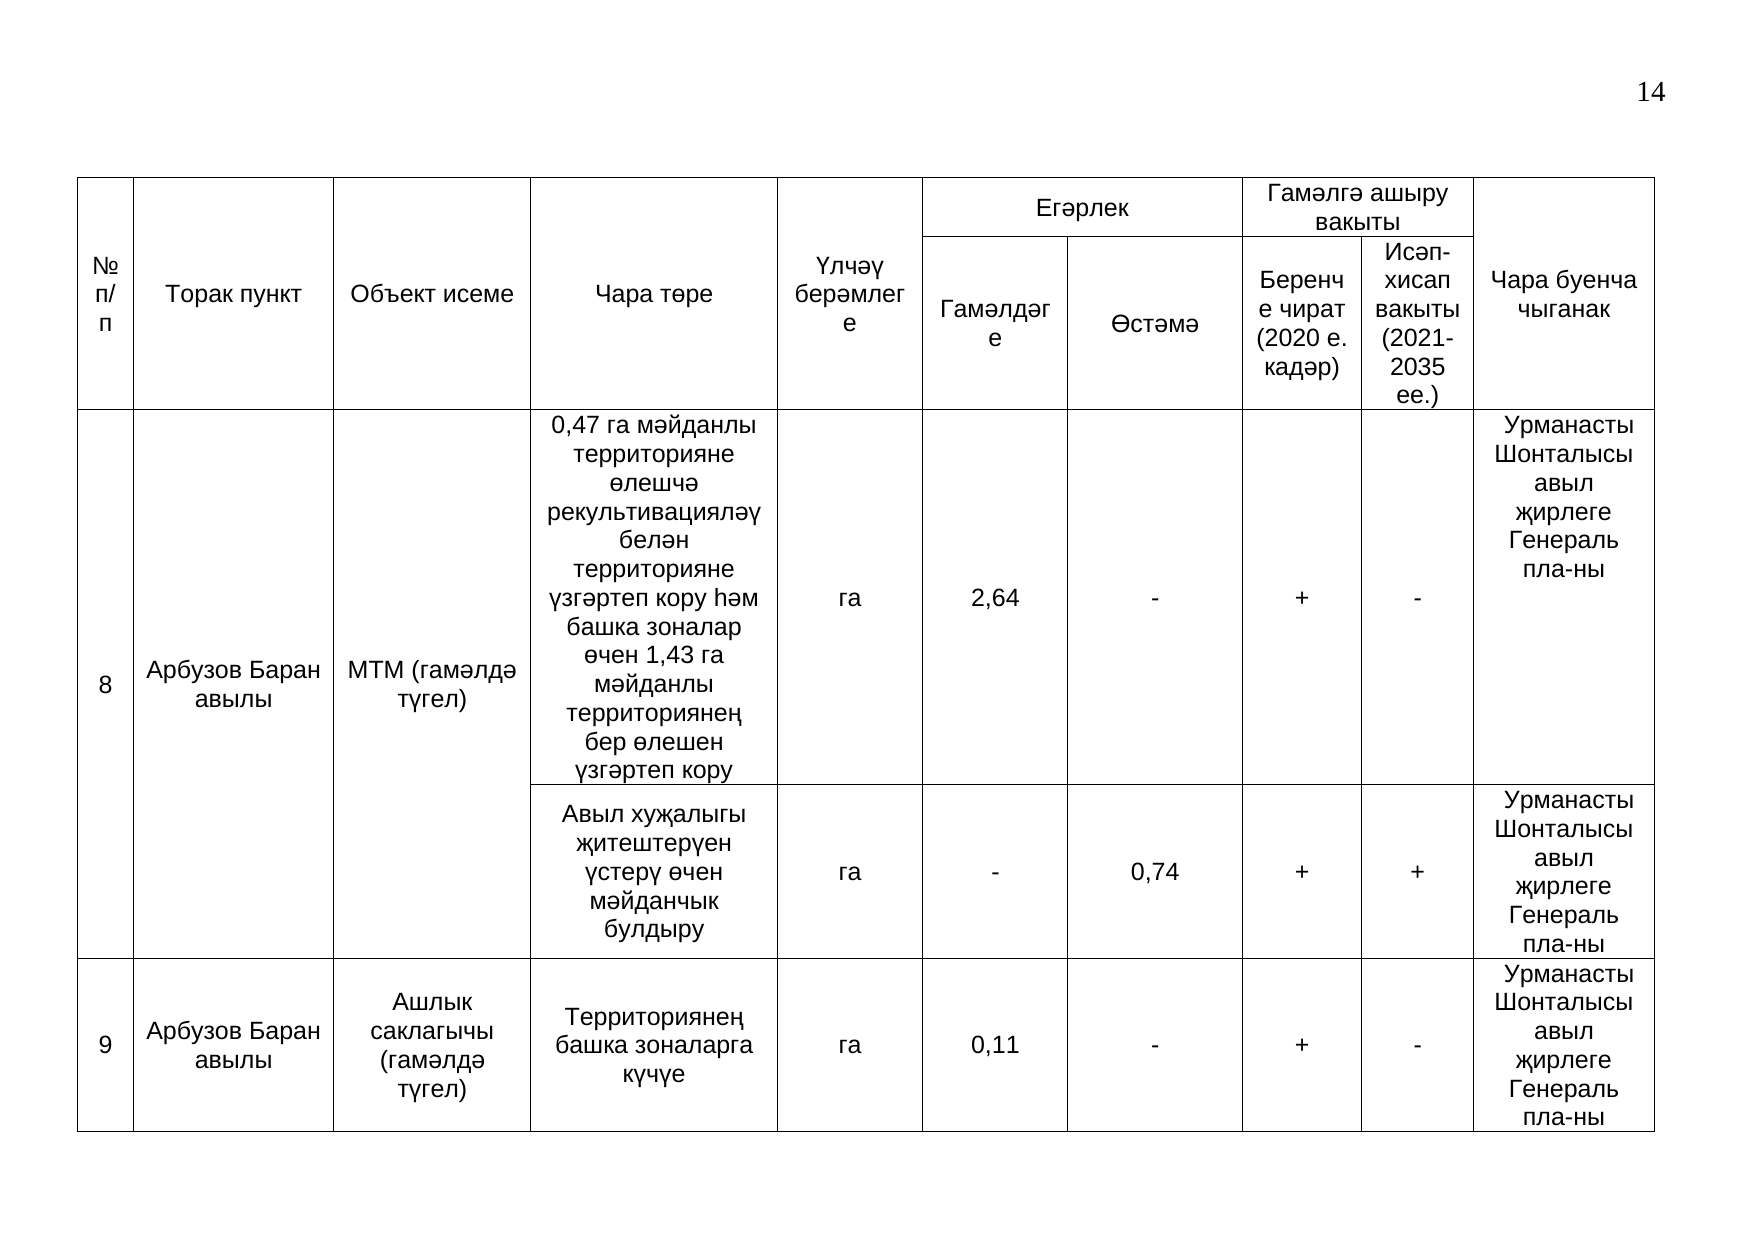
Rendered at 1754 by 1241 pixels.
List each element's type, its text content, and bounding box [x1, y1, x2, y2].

table_cell - [1068, 959, 1242, 1131]
table_cell - [1362, 959, 1473, 1131]
table_cell + [1243, 959, 1361, 1131]
table_cell Урманасты Шонталысы авыл җирлеге Генераль пла-ны [1474, 410, 1654, 784]
table_cell - [1362, 410, 1473, 784]
table_cell Арбузов Баран авылы [134, 410, 333, 958]
table_header Торак пункт [134, 178, 333, 409]
table_header Объект исеме [334, 178, 530, 409]
table_cell Исәп-хисап вакыты (2021-2035 ее.) [1362, 237, 1473, 409]
table_cell 2,64 [923, 410, 1067, 784]
table_cell 0,47 га мәйданлы территорияне өлешчә рекультивацияләү белән территорияне үзгәртеп кору һәм башка зоналар өчен 1,43 га мәйданлы территориянең бер өлешен үзгәртеп кору [531, 410, 777, 784]
table_cell Арбузов Баран авылы [134, 959, 333, 1131]
table_cell - [923, 785, 1067, 958]
table_cell + [1243, 410, 1361, 784]
table_cell Өстәмә [1068, 237, 1242, 409]
table_cell + [1362, 785, 1473, 958]
table_cell Гамәлдәге [923, 237, 1067, 409]
table_cell Урманасты Шонталысы авыл җирлеге Генераль пла-ны [1474, 785, 1654, 958]
table_cell Беренче чират (2020 е. кадәр) [1243, 237, 1361, 409]
table_header Чара төре [531, 178, 777, 409]
table_cell га [778, 785, 922, 958]
table_cell МТМ (гамәлдә түгел) [334, 410, 530, 958]
table_header Үлчәү берәмлеге [778, 178, 922, 409]
table_cell - [1068, 410, 1242, 784]
table_cell 0,74 [1068, 785, 1242, 958]
table_header Гамәлгә ашыру вакыты [1243, 178, 1473, 236]
table_cell Ашлык саклагычы (гамәлдә түгел) [334, 959, 530, 1131]
table_cell га [778, 959, 922, 1131]
table_header Егәрлек [923, 178, 1242, 236]
table_cell Урманасты Шонталысы авыл җирлеге Генераль пла-ны [1474, 959, 1654, 1131]
table_header Чара буенча чыганак [1474, 178, 1654, 409]
table_cell Территориянең башка зоналарга күчүе [531, 959, 777, 1131]
table_cell га [778, 410, 922, 784]
table_cell 0,11 [923, 959, 1067, 1131]
table_cell 9 [78, 959, 133, 1131]
table_cell + [1243, 785, 1361, 958]
table_cell Авыл хуҗалыгы җитештерүен үстерү өчен мәйданчык булдыру [531, 785, 777, 958]
table_header № п/п [78, 178, 133, 409]
table_cell 8 [78, 410, 133, 958]
